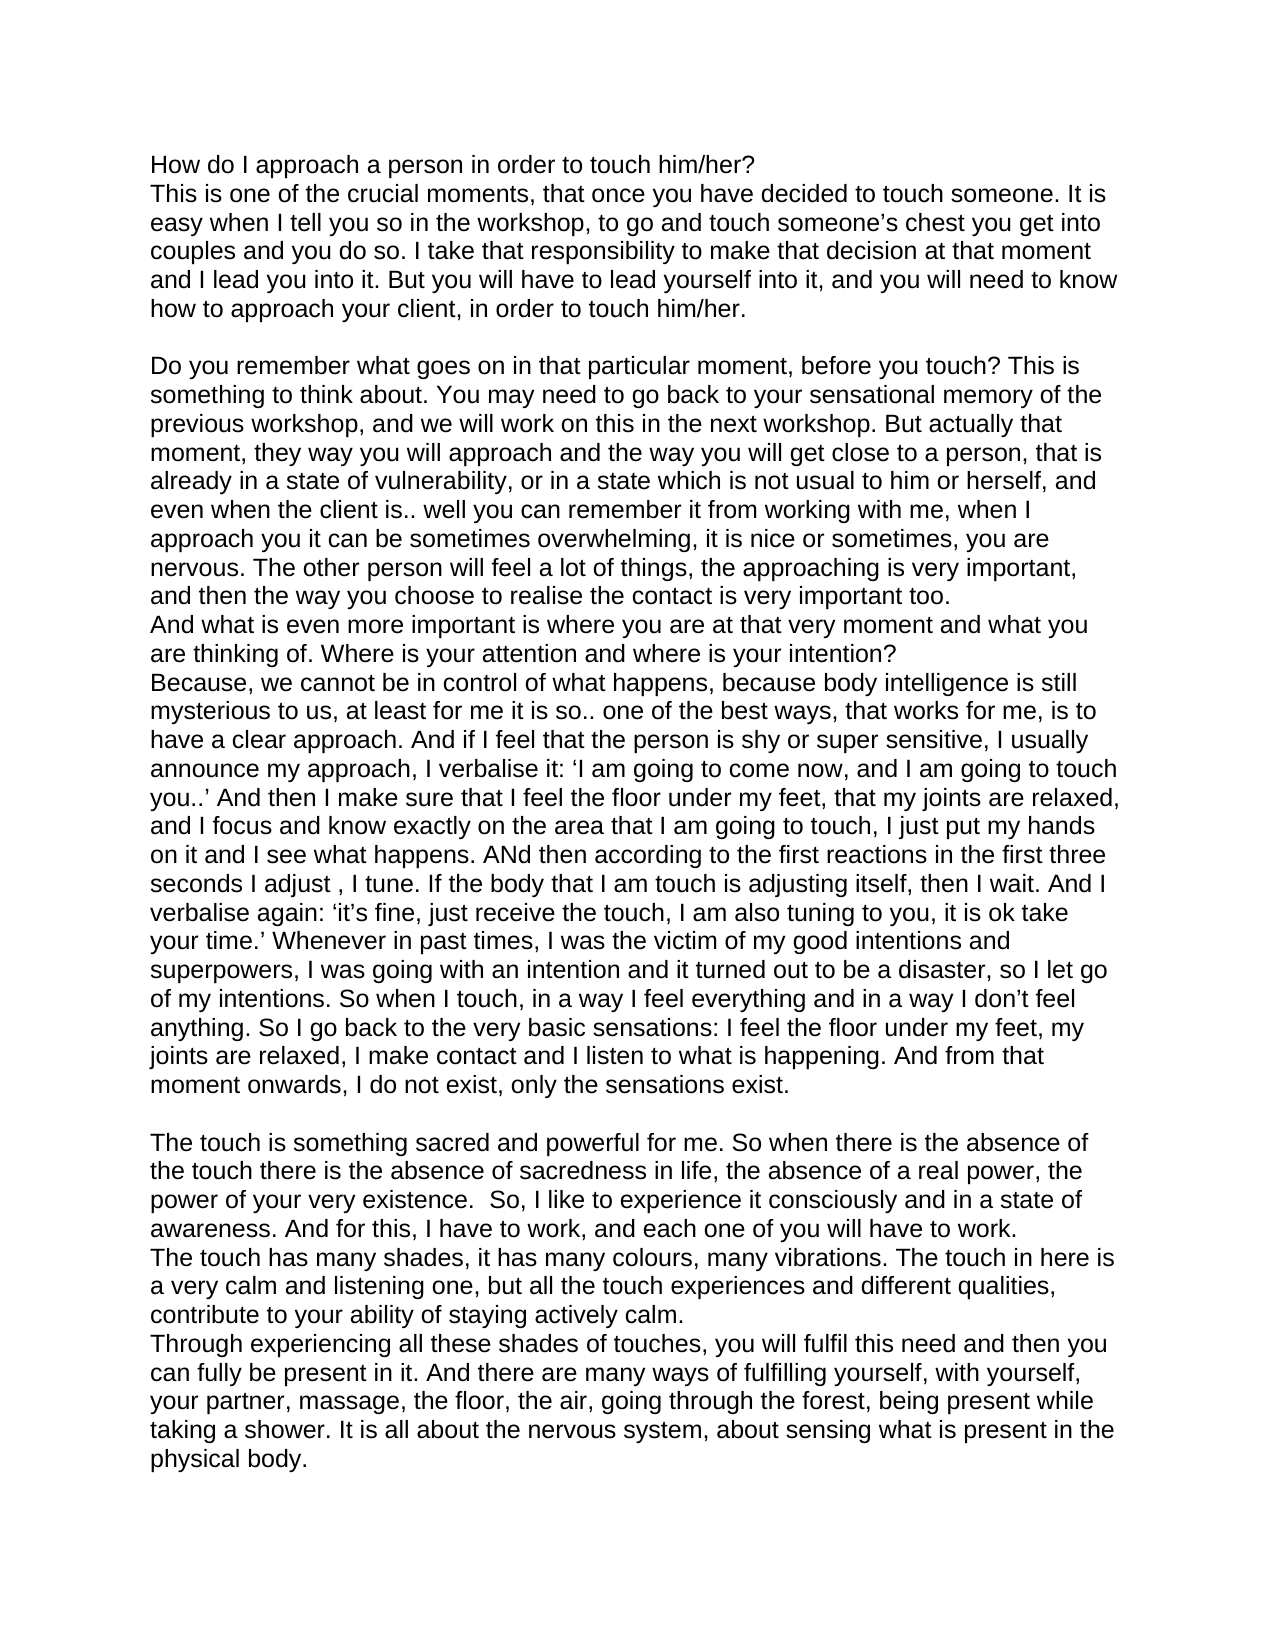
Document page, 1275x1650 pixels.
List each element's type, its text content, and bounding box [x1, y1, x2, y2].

text Because, we cannot be in control of what happens, because body intelligence is still mysterious to us, at least for me it is so.. one of the best ways, that works for me, is to have a clear approach. And if I feel that the person is shy or super sensitive, I usually announce my approach, I verbalise it: ‘I am going to come now, and I am going to touch you..’ And then I make sure that I feel the floor under my feet, that my joints are relaxed, and I focus and know exactly on the area that I am going to touch, I just put my hands on it and I see what happens. ANd then according to the first reactions in the first three seconds I adjust , I tune. If the body that I am touch is adjusting itself, then I wait. And I verbalise again: ‘it’s fine, just receive the touch, I am also tuning to you, it is ok take your time.’ Whenever in past times, I was the victim of my good intentions and superpowers, I was going with an intention and it turned out to be a disaster, so I let go of my intentions. So when I touch, in a way I feel everything and in a way I don’t feel anything. So I go back to the very basic sensations: I feel the floor under my feet, my joints are relaxed, I make contact and I listen to what is happening. And from that moment onwards, I do not exist, only the sensations exist. [150, 667, 1125, 1099]
text Do you remember what goes on in that particular moment, before you touch? This is something to think about. You may need to go back to your sensational memory of the previous workshop, and we will work on this in the next workshop. But actually that moment, they way you will approach and the way you will get close to a person, that is already in a state of vulnerability, or in a state which is not usual to him or herself, and even when the client is.. well you can remember it from working with me, when I approach you it can be sometimes overwhelming, it is nice or sometimes, you are nervous. The other person will feel a lot of things, the approaching is very important, and then the way you choose to realise the contact is very important too. [150, 351, 1125, 610]
text And what is even more important is where you are at that very moment and what you are thinking of. Where is your attention and where is your intention? [150, 610, 1125, 667]
text The touch is something sacred and powerful for me. So when there is the absence of the touch there is the absence of sacredness in life, the absence of a real power, the power of your very existence. So, I like to experience it consciously and in a state of awareness. And for this, I have to work, and each one of you will have to work. [150, 1127, 1125, 1242]
text This is one of the crucial moments, that once you have decided to touch someone. It is easy when I tell you so in the workshop, to go and touch someone’s chest you get into couples and you do so. I take that responsibility to make that decision at that moment and I lead you into it. But you will have to lead yourself into it, and you will need to know how to approach your client, in order to touch him/her. [150, 179, 1125, 322]
text Through experiencing all these shades of touches, you will fulfil this need and then you can fully be present in it. And there are many ways of fulfilling yourself, with yourself, your partner, massage, the floor, the air, going through the forest, being present while taking a shower. It is all about the nervous system, about sensing what is present in the physical body. [150, 1329, 1125, 1472]
text How do I approach a person in order to touch him/her? [150, 150, 1125, 179]
text The touch has many shades, it has many colours, many vibrations. The touch in here is a very calm and listening one, but all the touch experiences and different qualities, contribute to your ability of staying actively calm. [150, 1242, 1125, 1329]
